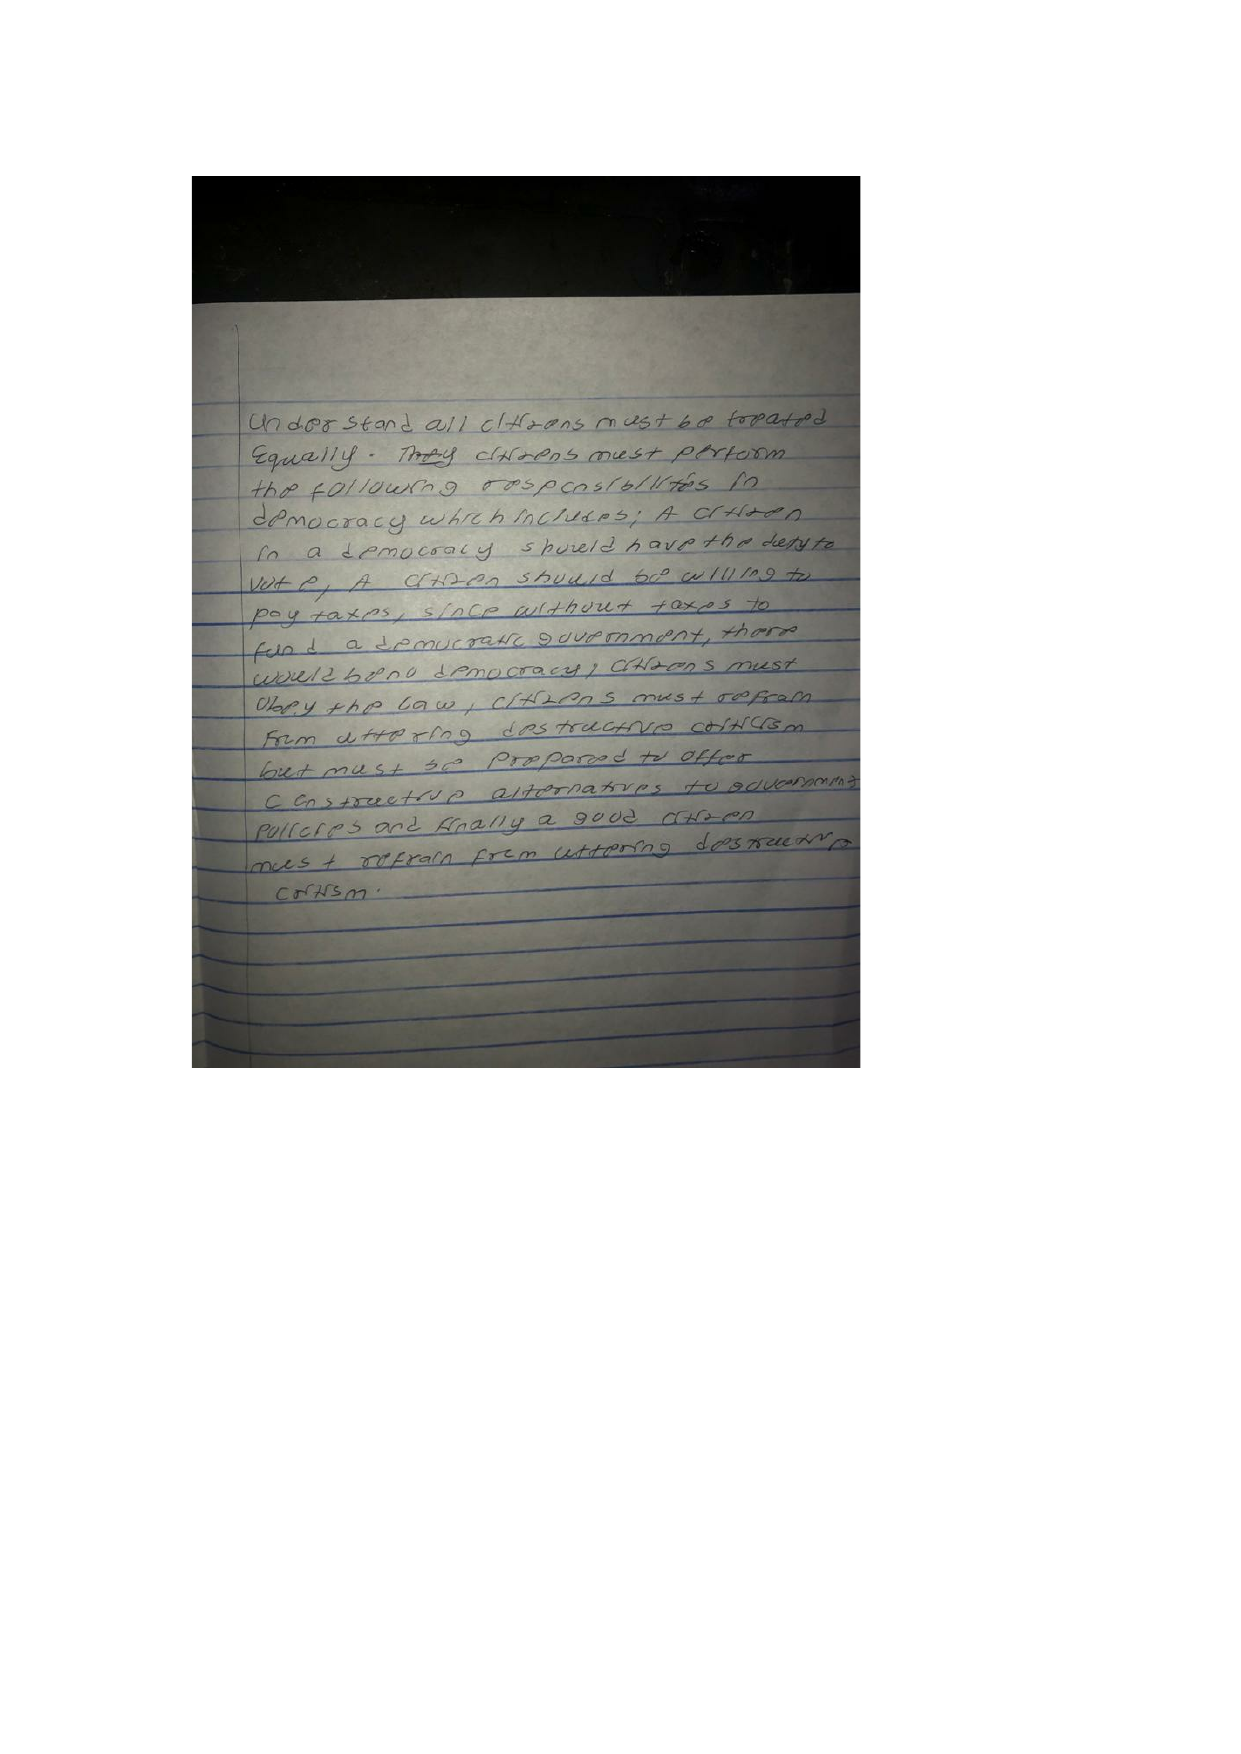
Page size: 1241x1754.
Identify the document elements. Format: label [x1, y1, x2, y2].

picture [191, 176, 861, 1068]
